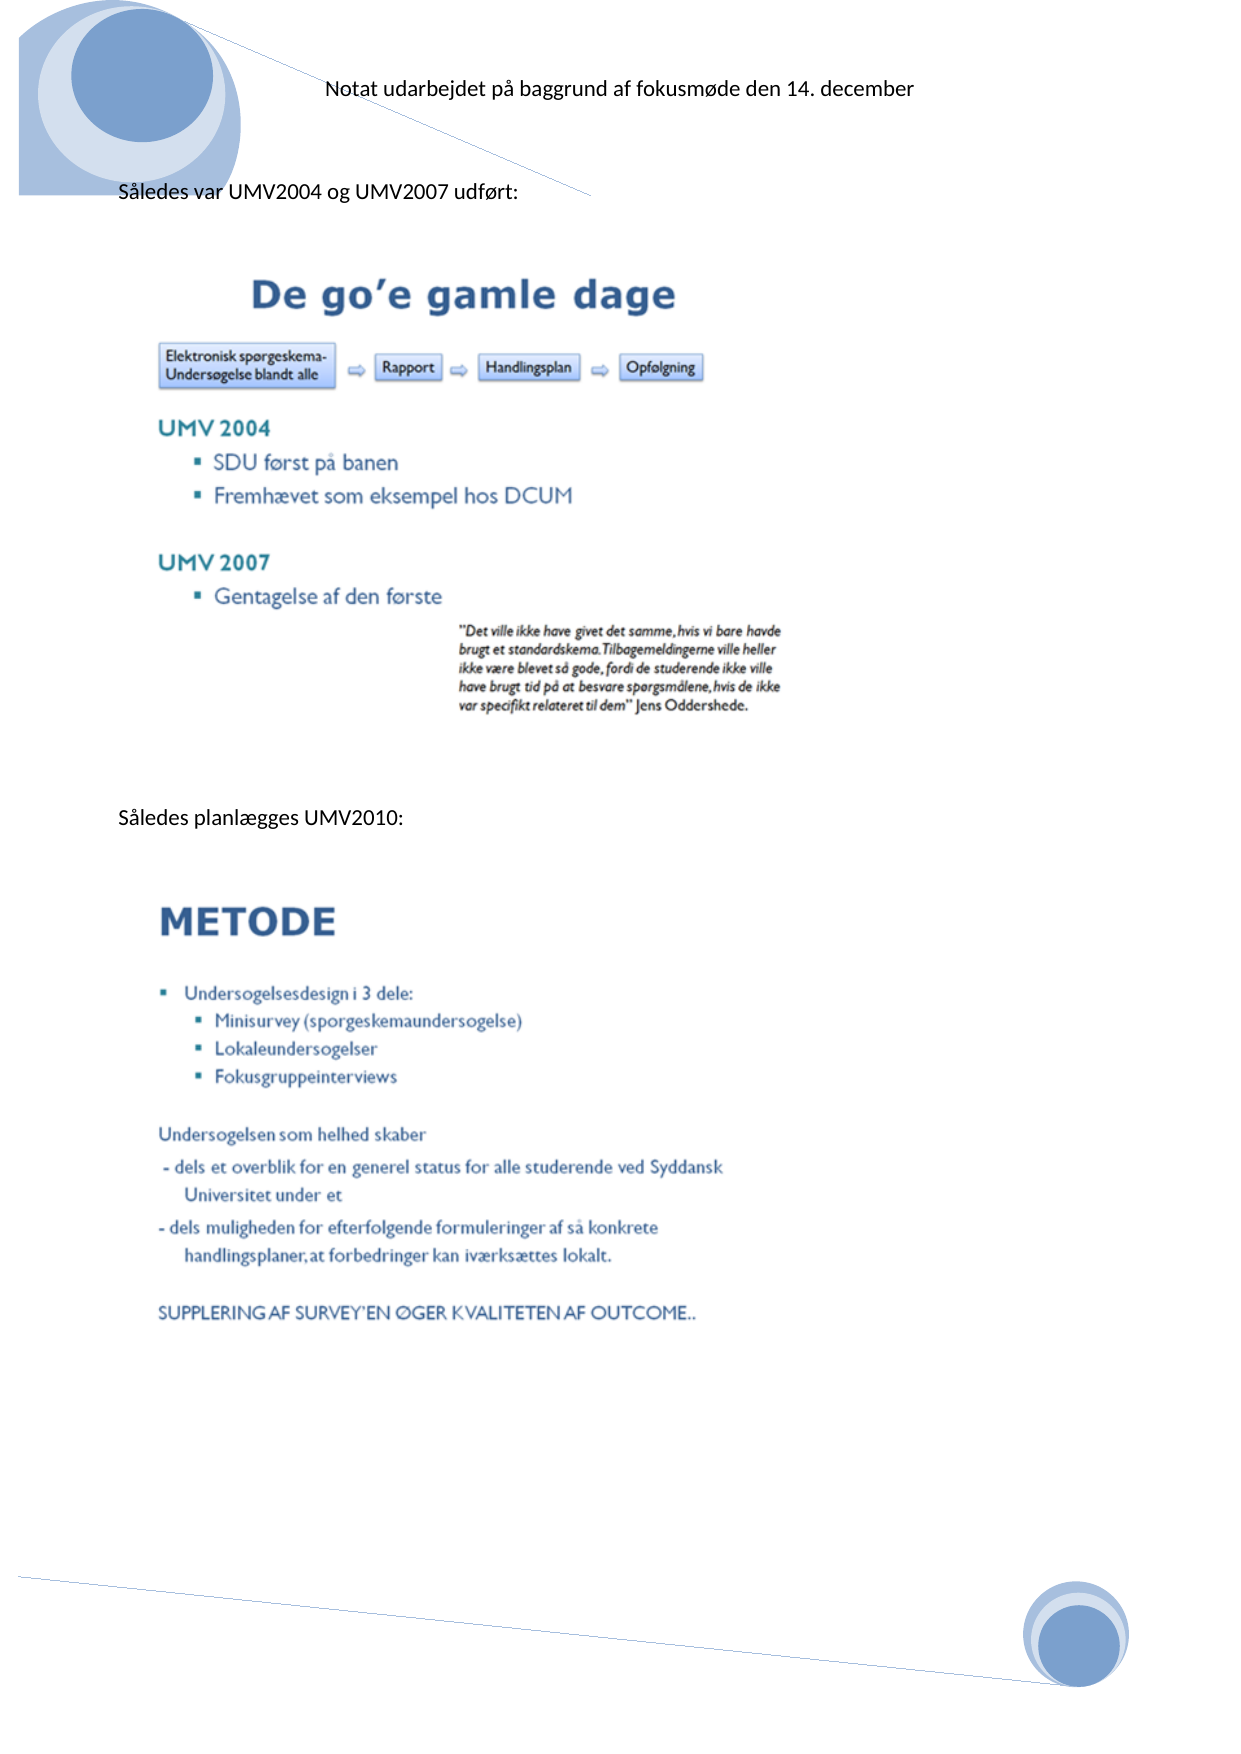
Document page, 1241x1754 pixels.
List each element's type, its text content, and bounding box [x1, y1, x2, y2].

text Således var UMV2004 og UMV2007 udført: [118, 177, 1122, 205]
text Således planlægges UMV2010: [118, 803, 1122, 831]
picture [118, 856, 808, 1349]
picture [118, 230, 807, 725]
